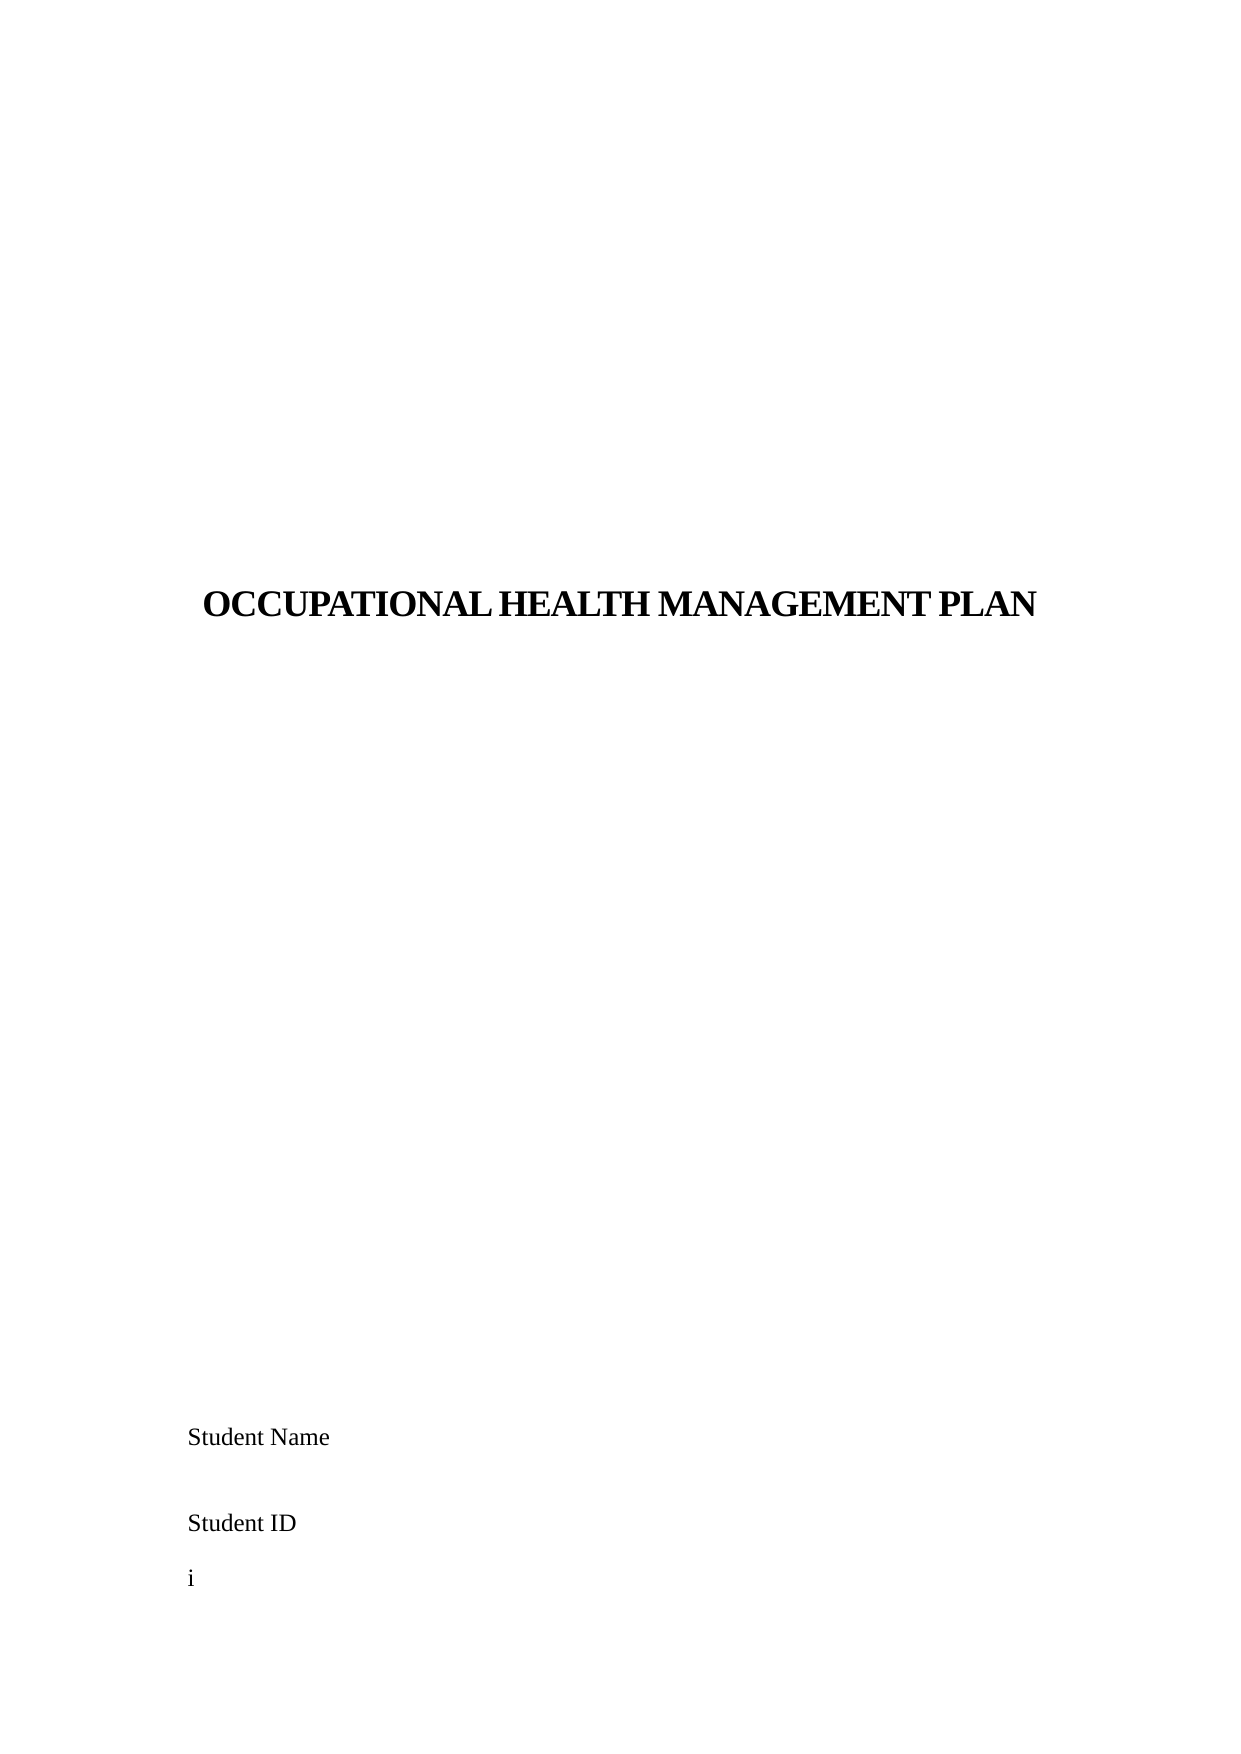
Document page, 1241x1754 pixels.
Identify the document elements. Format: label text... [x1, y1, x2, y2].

text Student ID [187, 1508, 1053, 1537]
text Student Name [187, 1422, 1053, 1451]
title OCCUPATIONAL HEALTH MANAGEMENT PLAN [187, 581, 1053, 624]
